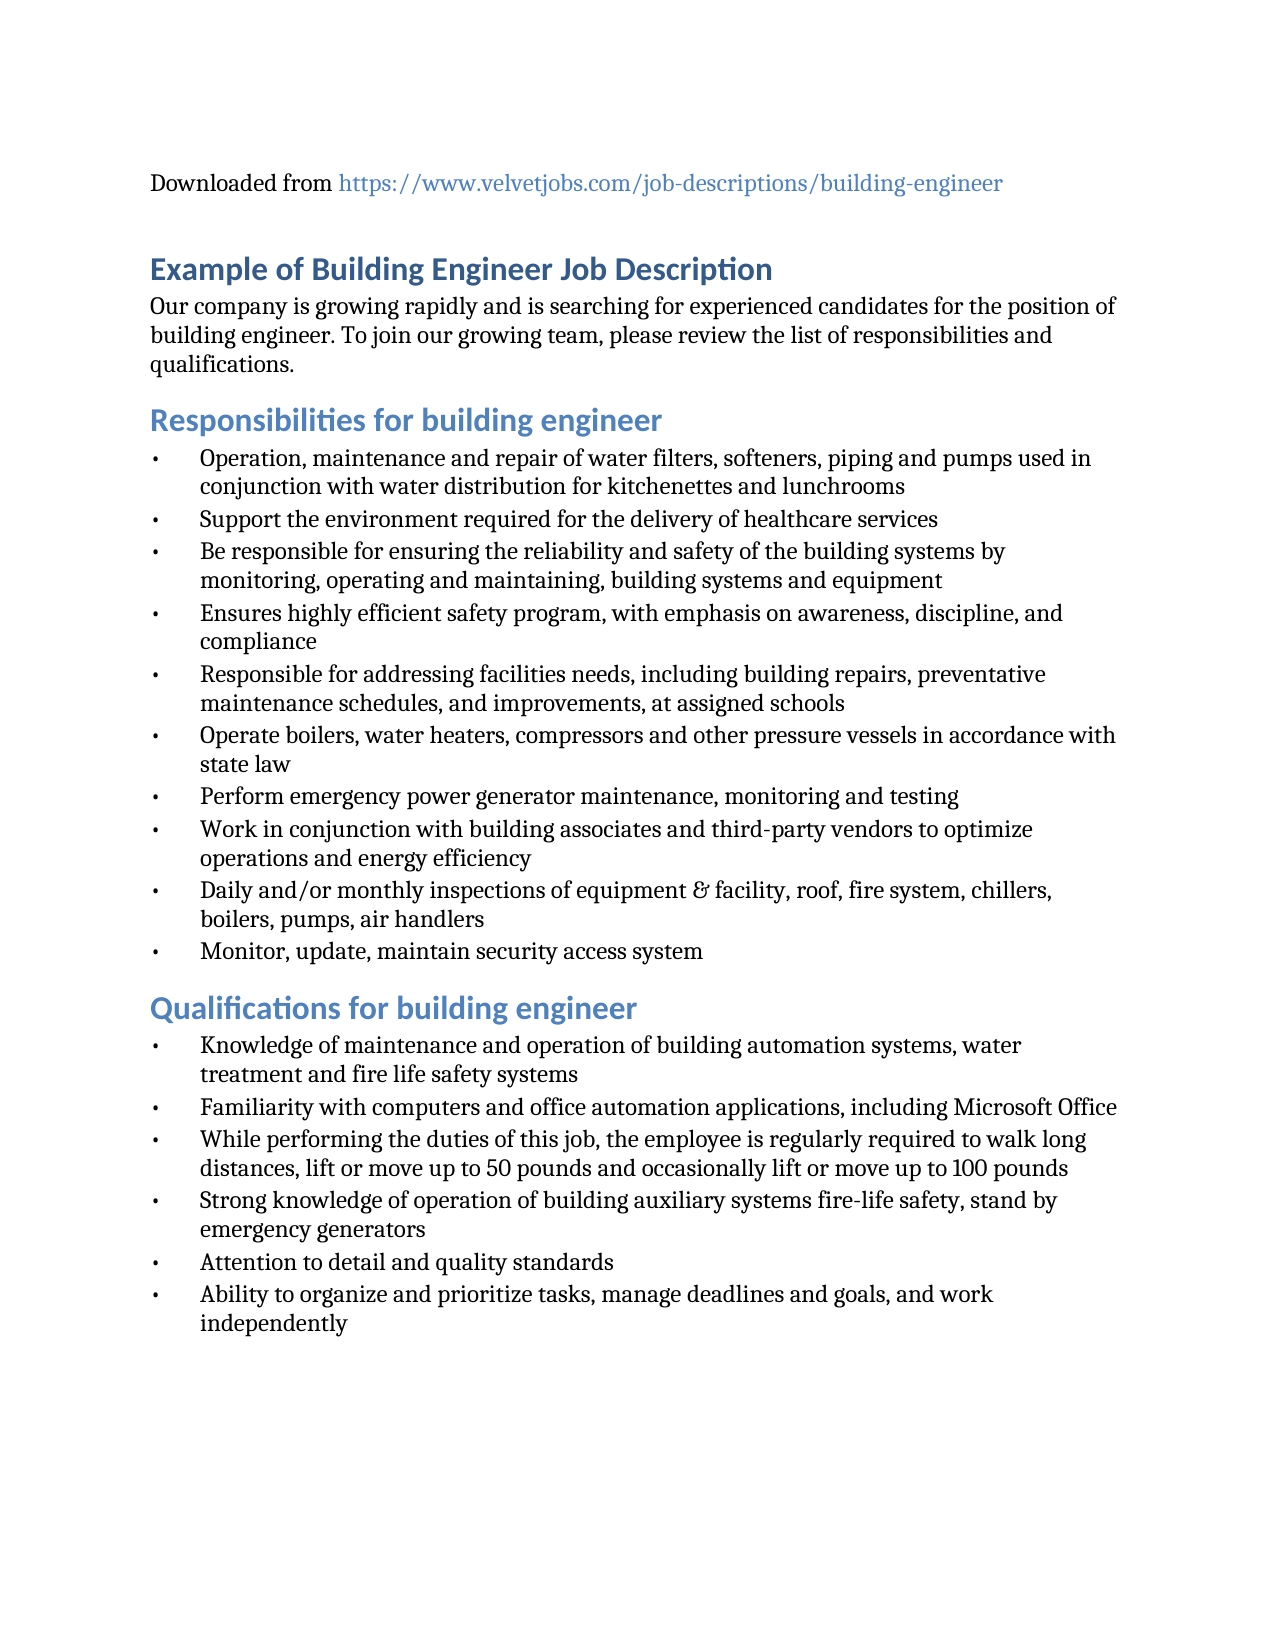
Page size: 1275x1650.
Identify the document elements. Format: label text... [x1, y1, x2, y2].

subtitle Qualifications for building engineer [150, 987, 1125, 1028]
list Ability to organize and prioritize tasks, manage deadlines and goals, and work independently [150, 1280, 1125, 1338]
text Downloaded from https://www.velvetjobs.com/job-descriptions/building-engineer [150, 169, 1125, 197]
list Support the environment required for the delivery of healthcare services [150, 505, 1125, 533]
list Familiarity with computers and office automation applications, including Microsoft Office [150, 1093, 1125, 1121]
list Operation, maintenance and repair of water filters, softeners, piping and pumps used in conjunction with water distribution for kitchenettes and lunchrooms [150, 443, 1125, 501]
list Strong knowledge of operation of building auxiliary systems fire-life safety, stand by emergency generators [150, 1186, 1125, 1244]
list Work in conjunction with building associates and third-party vendors to optimize operations and energy efficiency [150, 815, 1125, 872]
list Perform emergency power generator maintenance, monitoring and testing [150, 782, 1125, 811]
subtitle Example of Building Engineer Job Description [150, 247, 1125, 288]
list Knowledge of maintenance and operation of building automation systems, water treatment and fire life safety systems [150, 1031, 1125, 1089]
text Our company is growing rapidly and is searching for experienced candidates for the position of building engineer. To join our growing team, please review the list of responsibilities and qualifications. [150, 292, 1125, 378]
list Ensures highly efficient safety program, with emphasis on awareness, discipline, and compliance [150, 598, 1125, 656]
list Attention to detail and quality standards [150, 1248, 1125, 1276]
list Be responsible for ensuring the reliability and safety of the building systems by monitoring, operating and maintaining, building systems and equipment [150, 537, 1125, 595]
list While performing the duties of this job, the employee is regularly required to walk long distances, lift or move up to 50 pounds and occasionally lift or move up to 100 pounds [150, 1125, 1125, 1183]
list Operate boilers, water heaters, compressors and other pressure vessels in accordance with state law [150, 721, 1125, 778]
list Monitor, update, maintain security access system [150, 937, 1125, 966]
list Daily and/or monthly inspections of equipment & facility, roof, fire system, chillers, boilers, pumps, air handlers [150, 876, 1125, 933]
subtitle Responsibilities for building engineer [150, 399, 1125, 440]
list Responsible for addressing facilities needs, including building repairs, preventative maintenance schedules, and improvements, at assigned schools [150, 660, 1125, 717]
